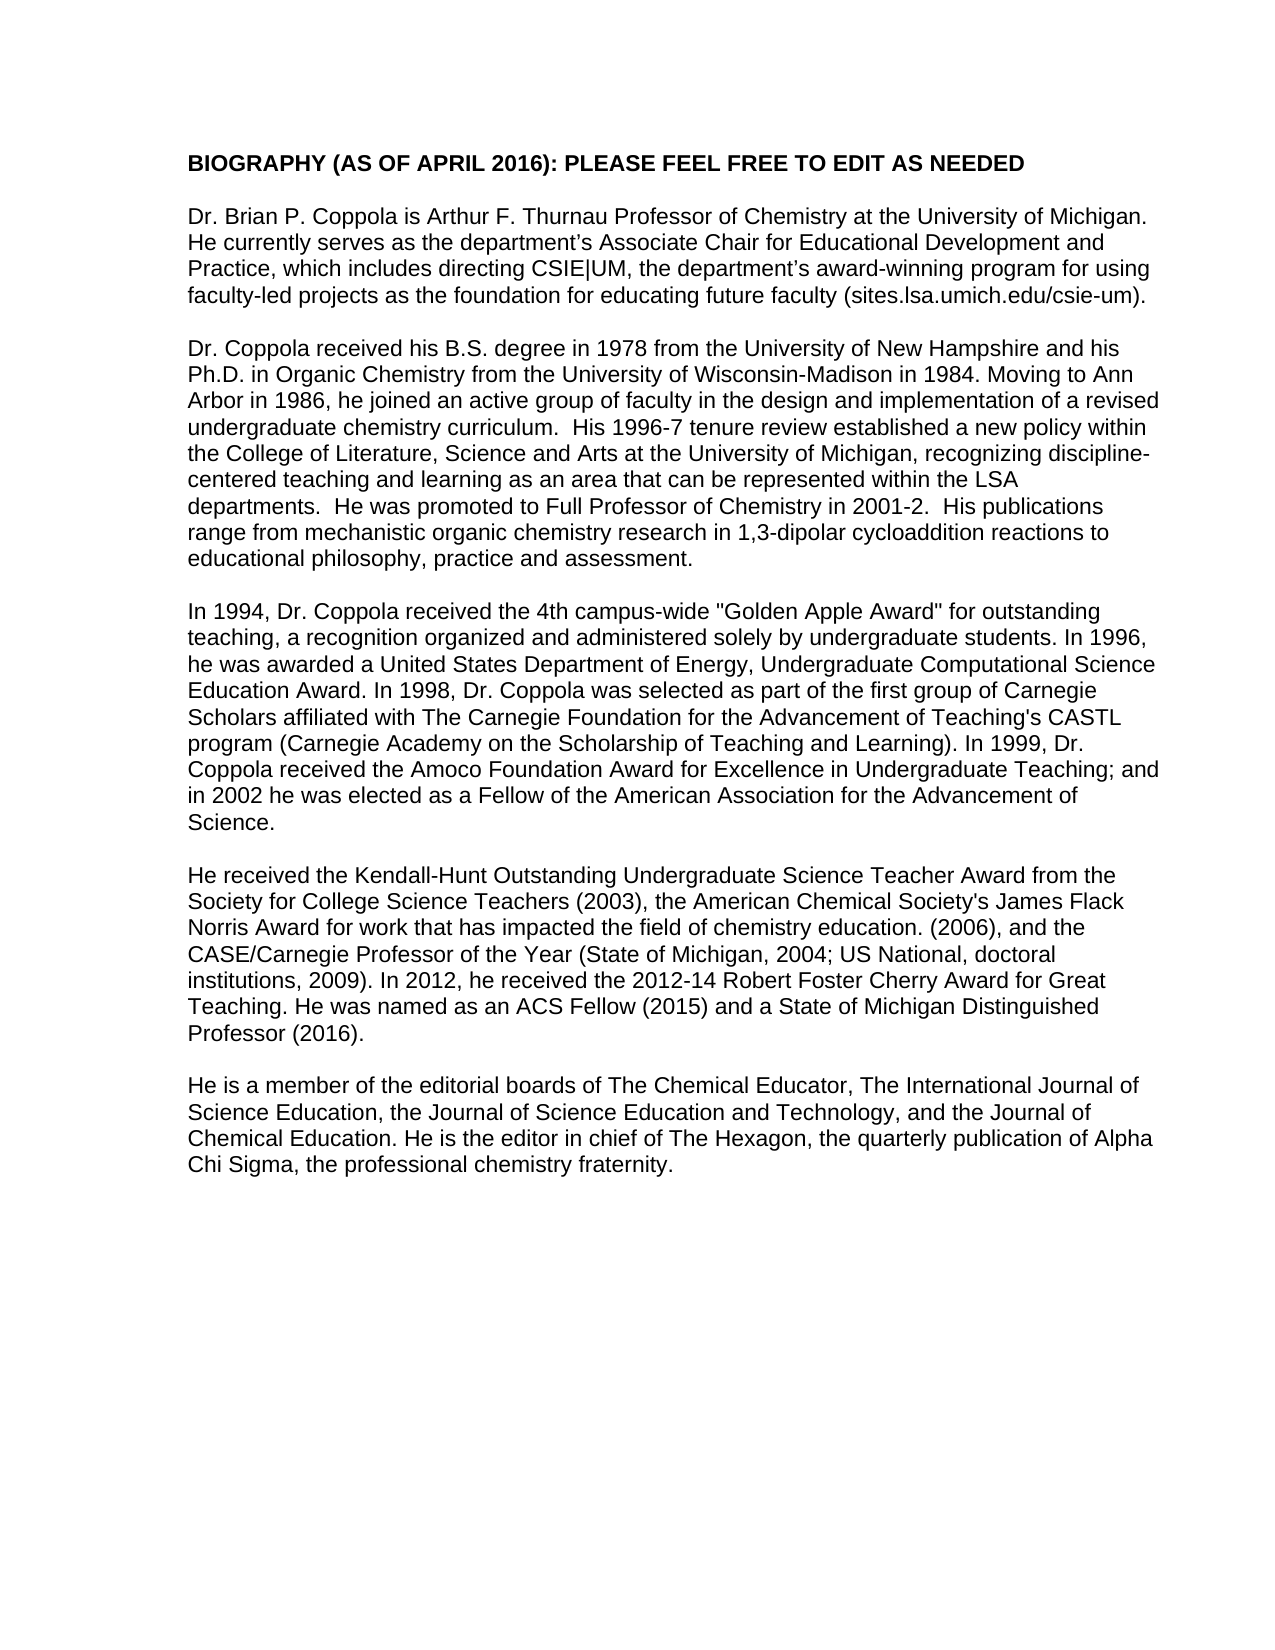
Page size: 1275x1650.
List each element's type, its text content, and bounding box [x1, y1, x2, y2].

text Dr. Brian P. Coppola is Arthur F. Thurnau Professor of Chemistry at the University of Michigan. He currently serves as the department’s Associate Chair for Educational Development and Practice, which includes directing CSIE|UM, the department’s award-winning program for using faculty-led projects as the foundation for educating future faculty (sites.lsa.umich.edu/csie-um). [187, 203, 1162, 308]
text He is a member of the editorial boards of The Chemical Educator, The International Journal of Science Education, the Journal of Science Education and Technology, and the Journal of Chemical Education. He is the editor in chief of The Hexagon, the quarterly publication of Alpha Chi Sigma, the professional chemistry fraternity. [187, 1072, 1162, 1178]
text BIOGRAPHY (AS OF APRIL 2016): PLEASE FEEL FREE TO EDIT AS NEEDED [187, 150, 1162, 176]
text He received the Kendall-Hunt Outstanding Undergraduate Science Teacher Award from the Society for College Science Teachers (2003), the American Chemical Society's James Flack Norris Award for work that has impacted the field of chemistry education. (2006), and the CASE/Carnegie Professor of the Year (State of Michigan, 2004; US National, doctoral institutions, 2009). In 2012, he received the 2012-14 Robert Foster Cherry Award for Great Teaching. He was named as an ACS Fellow (2015) and a State of Michigan Distinguished Professor (2016). [187, 862, 1162, 1046]
text Dr. Coppola received his B.S. degree in 1978 from the University of New Hampshire and his Ph.D. in Organic Chemistry from the University of Wisconsin-Madison in 1984. Moving to Ann Arbor in 1986, he joined an active group of faculty in the design and implementation of a revised undergraduate chemistry curriculum. His 1996-7 tenure review established a new policy within the College of Literature, Science and Arts at the University of Michigan, recognizing discipline-centered teaching and learning as an area that can be represented within the LSA departments. He was promoted to Full Professor of Chemistry in 2001-2. His publications range from mechanistic organic chemistry research in 1,3-dipolar cycloaddition reactions to educational philosophy, practice and assessment. [187, 334, 1162, 572]
text In 1994, Dr. Coppola received the 4th campus-wide "Golden Apple Award" for outstanding teaching, a recognition organized and administered solely by undergraduate students. In 1996, he was awarded a United States Department of Energy, Undergraduate Computational Science Education Award. In 1998, Dr. Coppola was selected as part of the first group of Carnegie Scholars affiliated with The Carnegie Foundation for the Advancement of Teaching's CASTL program (Carnegie Academy on the Scholarship of Teaching and Learning). In 1999, Dr. Coppola received the Amoco Foundation Award for Excellence in Undergraduate Teaching; and in 2002 he was elected as a Fellow of the American Association for the Advancement of Science. [187, 598, 1162, 835]
